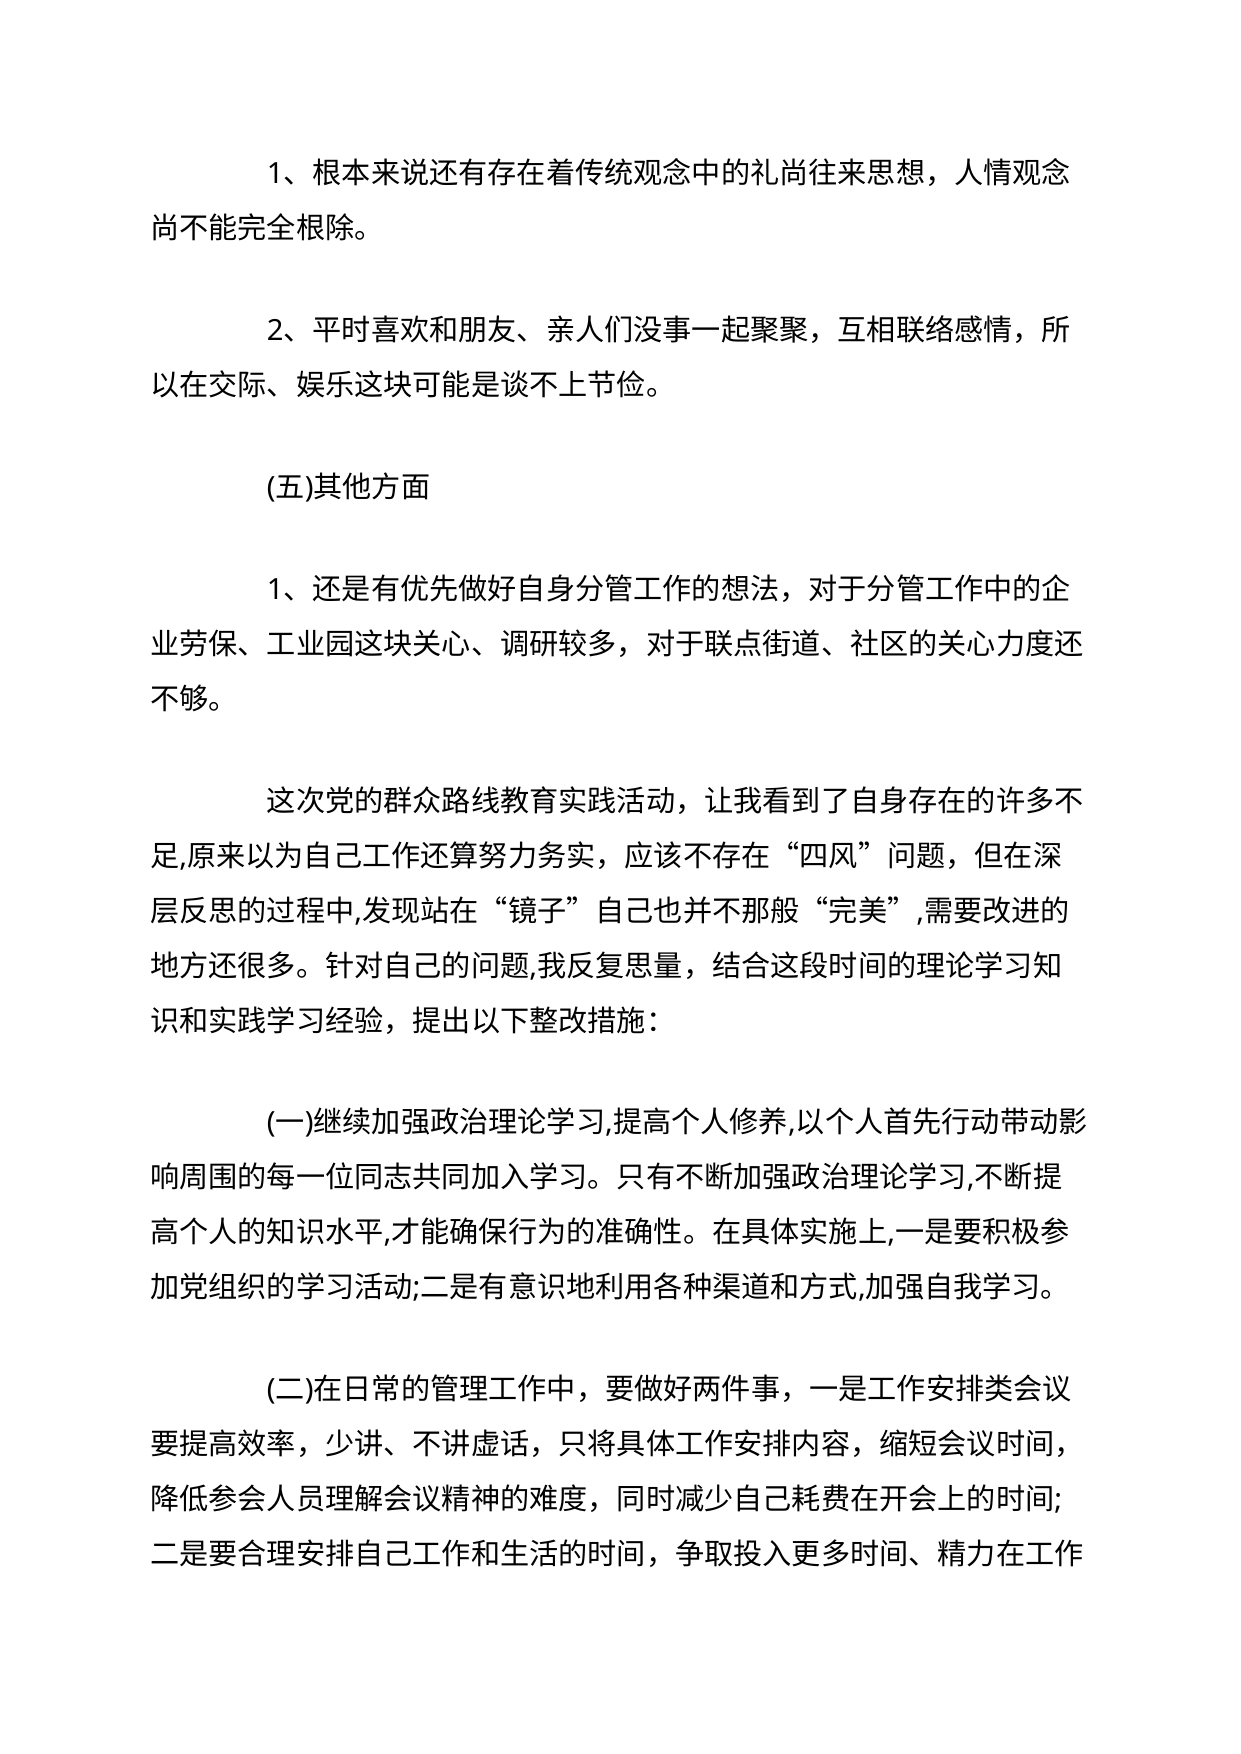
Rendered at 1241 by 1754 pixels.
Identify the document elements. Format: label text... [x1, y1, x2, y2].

text 1、根本来说还有存在着传统观念中的礼尚往来思想，人情观念尚不能完全根除。 [150, 150, 1090, 247]
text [150, 1366, 1090, 1573]
text (五)其他方面 [150, 463, 1090, 506]
text (一)继续加强政治理论学习,提高个人修养,以个人首先行动带动影响周围的每一位同志共同加入学习。只有不断加强政治理论学习,不断提高个人的知识水平,才能确保行为的准确性。在具体实施上,一是要积极参加党组织的学习活动;二是有意识地利用各种渠道和方式,加强自我学习。 [150, 1099, 1090, 1306]
text 1、还是有优先做好自身分管工作的想法，对于分管工作中的企业劳保、工业园这块关心、调研较多，对于联点街道、社区的关心力度还不够。 [150, 566, 1090, 718]
text 2、平时喜欢和朋友、亲人们没事一起聚聚，互相联络感情，所以在交际、娱乐这块可能是谈不上节俭。 [150, 307, 1090, 404]
text 这次党的群众路线教育实践活动，让我看到了自身存在的许多不足,原来以为自己工作还算努力务实，应该不存在“四风”问题，但在深层反思的过程中,发现站在“镜子”自己也并不那般“完美”,需要改进的地方还很多。针对自己的问题,我反复思量，结合这段时间的理论学习知识和实践学习经验，提出以下整改措施： [150, 777, 1090, 1039]
